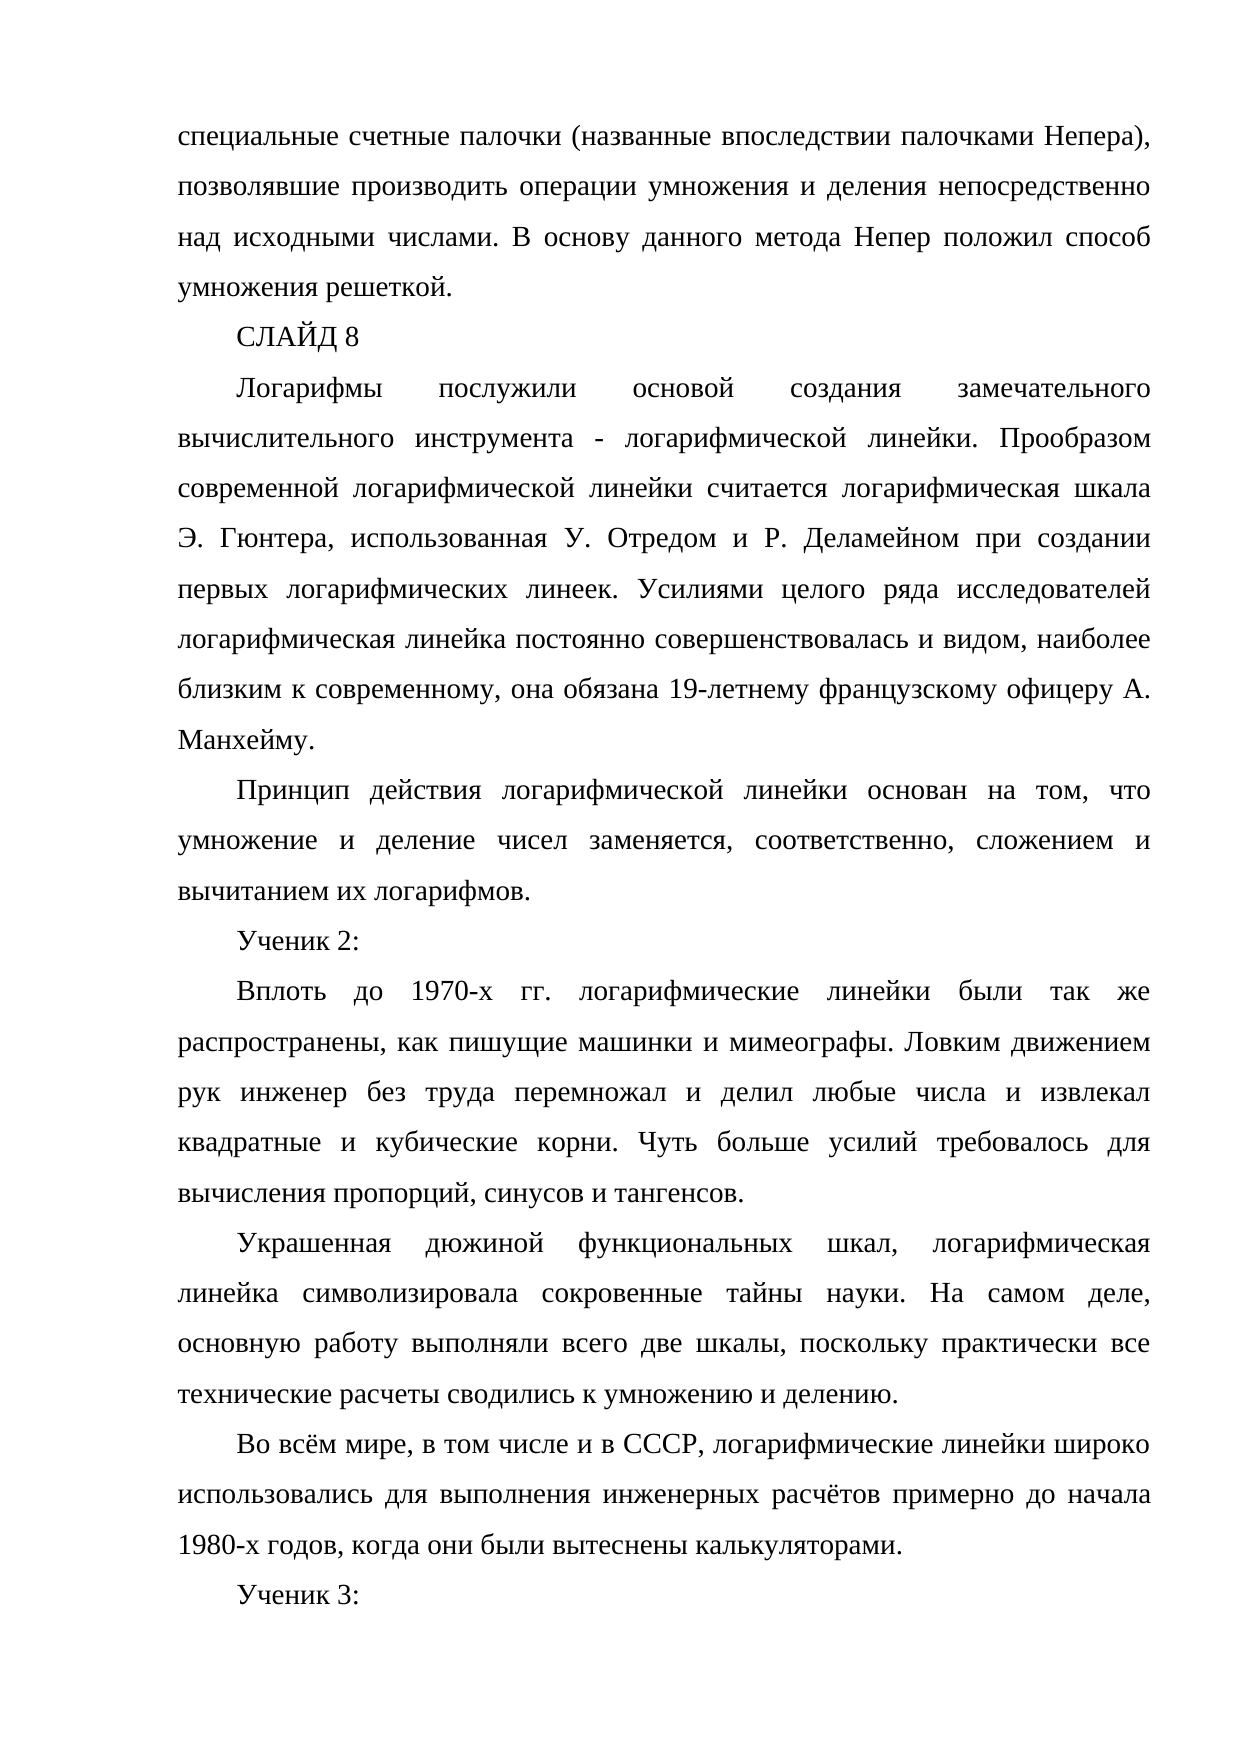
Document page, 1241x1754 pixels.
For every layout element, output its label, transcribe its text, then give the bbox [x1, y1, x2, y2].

text Ученик 2: [177, 923, 1152, 957]
text Принцип действия логарифмической линейки основан на том, что умножение и деление чисел заменяется, соответственно, сложением и вычитанием их логарифмов. [177, 772, 1152, 906]
text СЛАЙД 8 [177, 319, 1152, 353]
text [177, 118, 1152, 303]
text Украшенная дюжиной функциональных шкал, логарифмическая линейка символизировала сокровенные тайны науки. На самом деле, основную работу выполняли всего две шкалы, поскольку практически все технические расчеты сводились к умножению и делению. [177, 1225, 1152, 1409]
text Вплоть до 1970-х гг. логарифмические линейки были так же распространены, как пишущие машинки и мимеографы. Ловким движением рук инженер без труда перемножал и делил любые числа и извлекал квадратные и кубические корни. Чуть больше усилий требовалось для вычисления пропорций, синусов и тангенсов. [177, 973, 1152, 1208]
text Ученик 3: [177, 1577, 1152, 1611]
text Логарифмы послужили основой создания замечательного вычислительного инструмента - логарифмической линейки. Прообразом современной логарифмической линейки считается логарифмическая шкала Э. Гюнтера, использованная У. Отредом и Р. Деламейном при создании первых логарифмических линеек. Усилиями целого ряда исследователей логарифмическая линейка постоянно совершенствовалась и видом, наиболее близким к современному, она обязана 19-летнему французскому офицеру А. Манхейму. [177, 370, 1152, 755]
text Во всём мире, в том числе и в СССР, логарифмические линейки широко использовались для выполнения инженерных расчётов примерно до начала 1980-х годов, когда они были вытеснены калькуляторами. [177, 1426, 1152, 1560]
